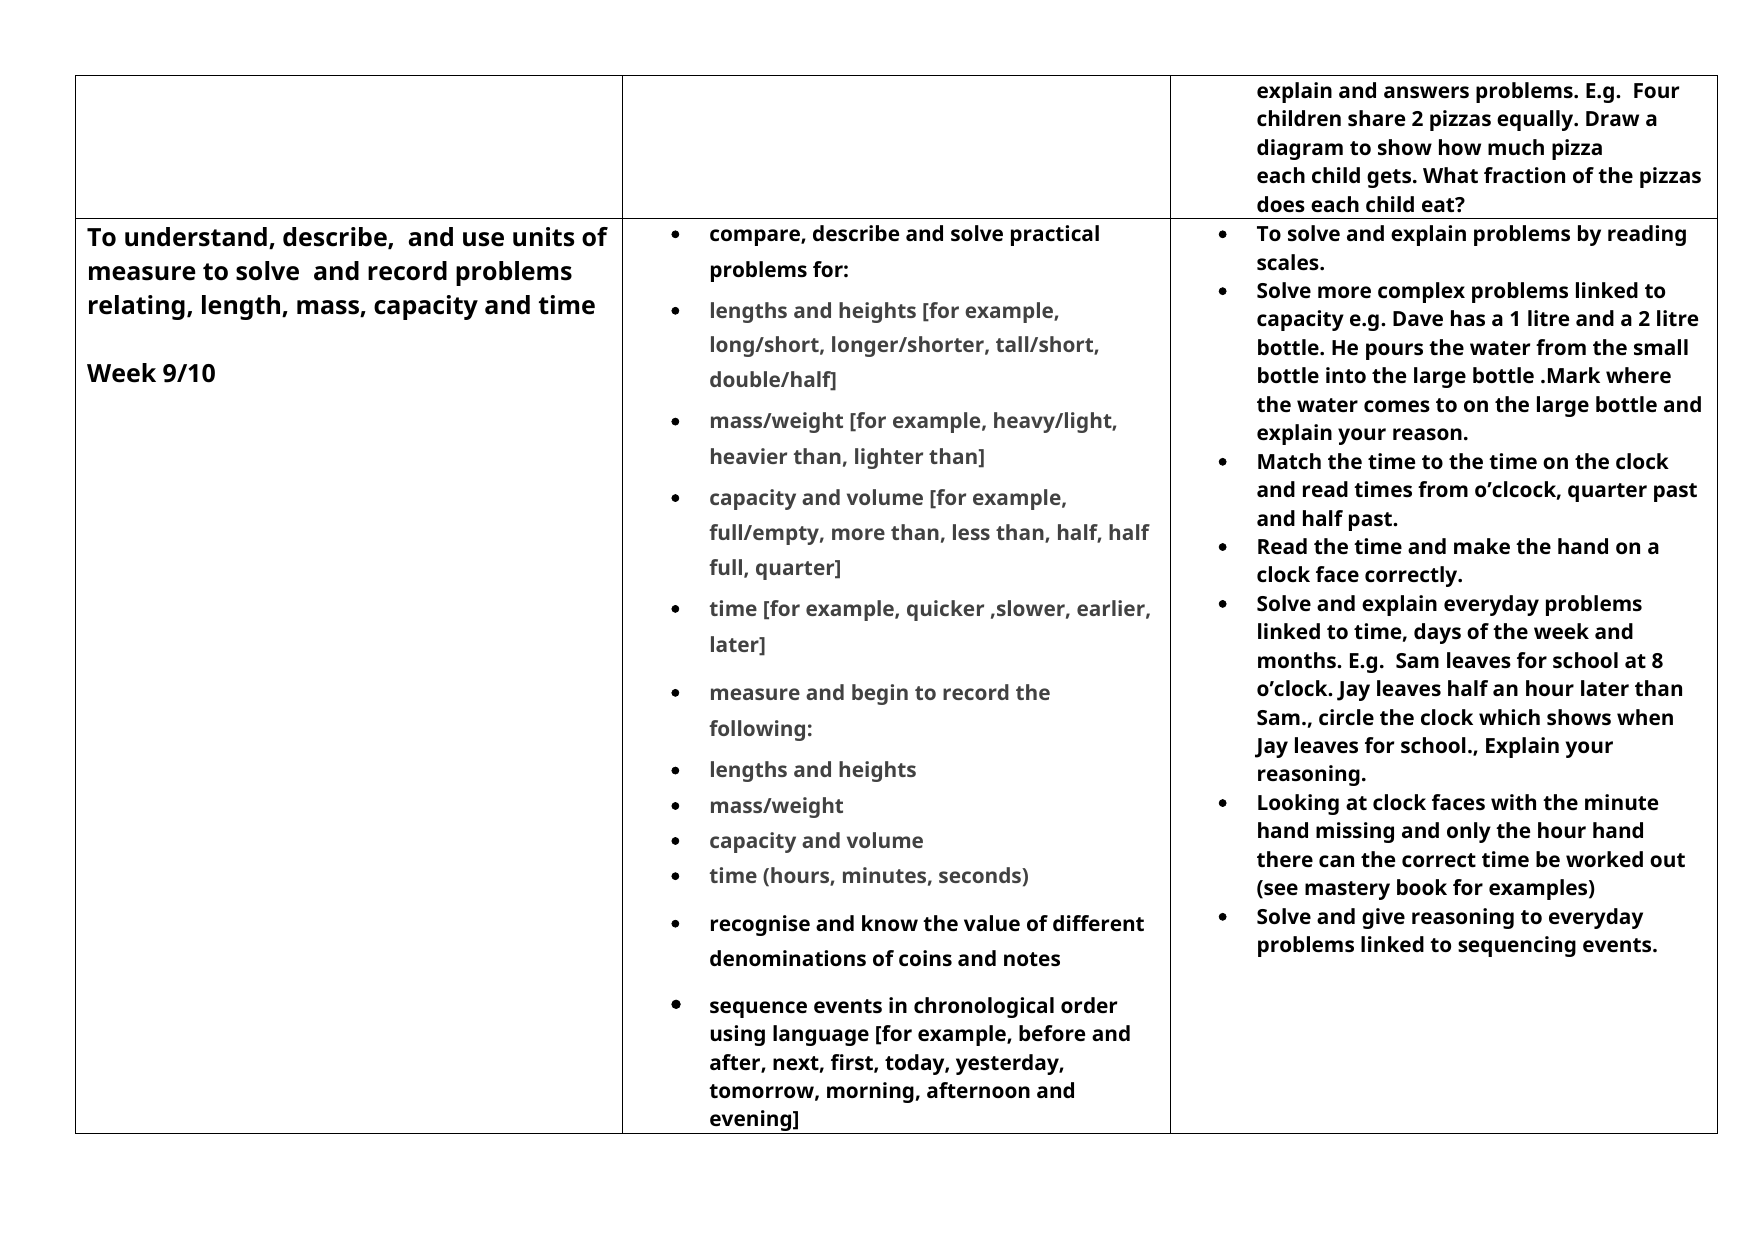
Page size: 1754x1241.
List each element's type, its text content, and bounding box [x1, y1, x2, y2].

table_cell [1171, 76, 1717, 218]
table_cell To understand, describe, and use units of measure to solve and record problems relating, length, mass, capacity and time Week 9/10 [76, 219, 622, 1133]
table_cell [76, 76, 622, 218]
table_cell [623, 76, 1170, 218]
table_cell compare, describe and solve practical problems for: lengths and heights [for example, long/short, longer/shorter, tall/short, double/half] mass/weight [for example, heavy/light, heavier than, lighter than] capacity and volume [for example, full/empty, more than, less than, half, half full, quarter] time [for example, quicker ,slower, earlier, later] measure and begin to record the following: lengths and heights mass/weight capacity and volume time (hours, minutes, seconds) recognise and know the value of different denominations of coins and notes sequence events in chronological order using language [for example, before and after, next, first, today, yesterday, tomorrow, morning, afternoon and evening] [623, 219, 1170, 1133]
table_cell To solve and explain problems by reading scales. Solve more complex problems linked to capacity e.g. Dave has a 1 litre and a 2 litre bottle. He pours the water from the small bottle into the large bottle .Mark where the water comes to on the large bottle and explain your reason. Match the time to the time on the clock and read times from o’clcock, quarter past and half past. Read the time and make the hand on a clock face correctly. Solve and explain everyday problems linked to time, days of the week and months. E.g. Sam leaves for school at 8 o’clock. Jay leaves half an hour later than Sam., circle the clock which shows when Jay leaves for school., Explain your reasoning. Looking at clock faces with the minute hand missing and only the hour hand there can the correct time be worked out (see mastery book for examples) Solve and give reasoning to everyday problems linked to sequencing events. [1171, 219, 1717, 1133]
